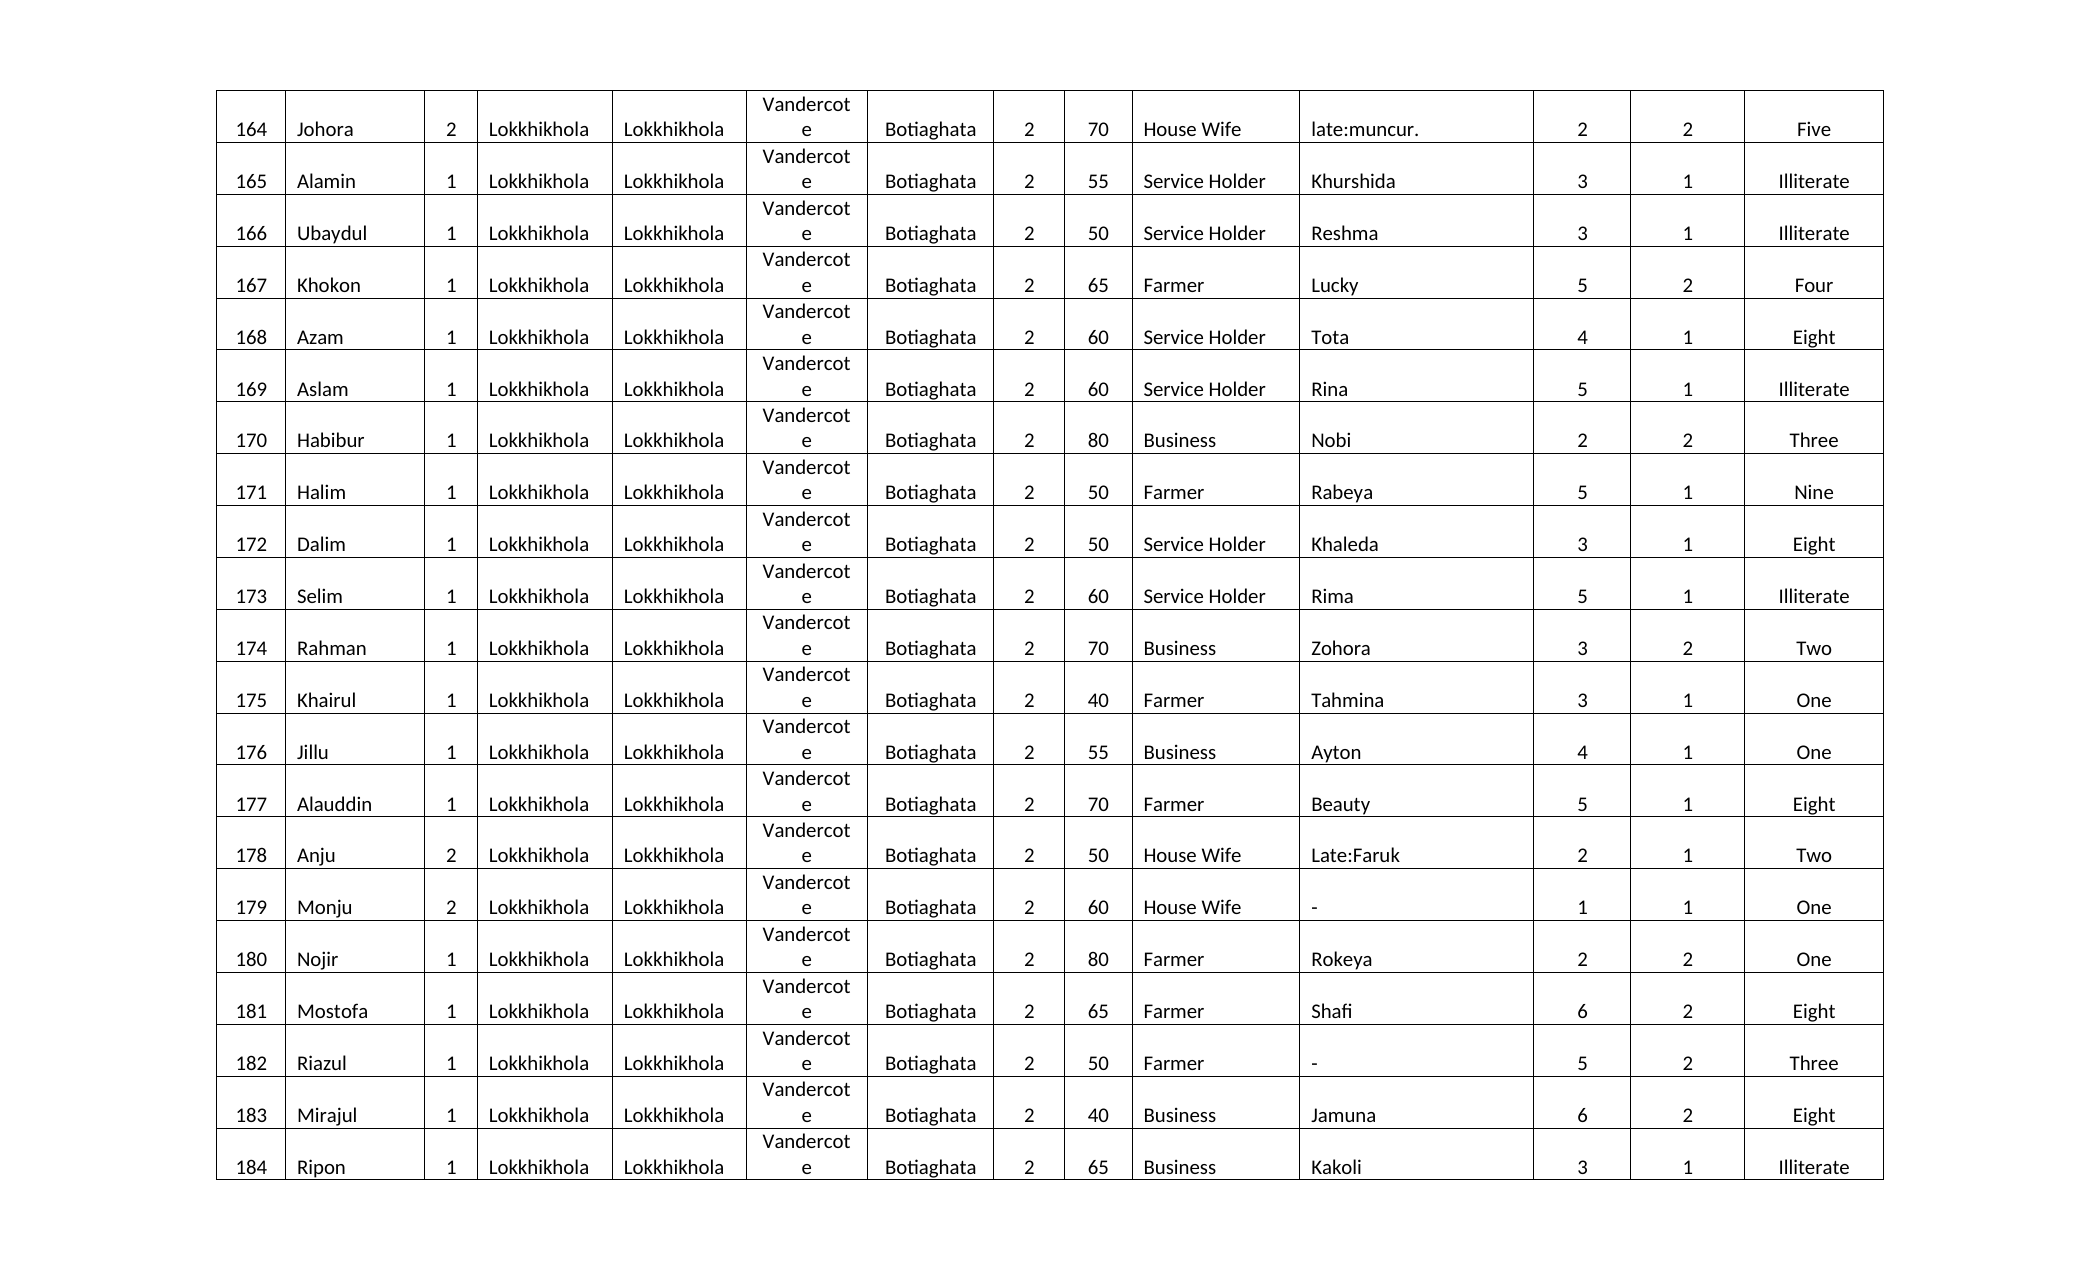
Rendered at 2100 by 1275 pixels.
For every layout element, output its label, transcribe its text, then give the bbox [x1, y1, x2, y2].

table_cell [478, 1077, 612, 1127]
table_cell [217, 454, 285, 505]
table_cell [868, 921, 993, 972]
table_cell Khokon [286, 247, 424, 297]
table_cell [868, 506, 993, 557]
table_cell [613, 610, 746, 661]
table_cell Johora [286, 91, 424, 142]
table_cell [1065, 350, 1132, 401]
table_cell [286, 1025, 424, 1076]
table_cell Lokkhikhola [613, 143, 746, 194]
table_cell Lokkhikhola [478, 195, 612, 246]
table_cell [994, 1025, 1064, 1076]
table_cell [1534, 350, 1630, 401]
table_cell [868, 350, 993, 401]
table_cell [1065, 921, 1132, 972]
table_cell 65 [1065, 247, 1132, 297]
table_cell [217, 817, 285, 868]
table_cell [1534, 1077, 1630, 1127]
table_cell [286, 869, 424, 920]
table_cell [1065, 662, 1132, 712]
table_cell 1 [425, 247, 477, 297]
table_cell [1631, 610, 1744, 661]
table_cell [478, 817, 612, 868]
table_cell 1 [425, 143, 477, 194]
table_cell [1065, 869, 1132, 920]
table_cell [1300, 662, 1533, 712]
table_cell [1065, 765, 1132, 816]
table_cell Service Holder [1133, 143, 1299, 194]
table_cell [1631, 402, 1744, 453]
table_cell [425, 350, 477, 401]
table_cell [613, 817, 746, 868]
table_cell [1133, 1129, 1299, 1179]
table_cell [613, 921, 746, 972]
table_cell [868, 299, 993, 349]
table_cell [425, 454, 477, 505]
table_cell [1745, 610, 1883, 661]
table_cell 2 [1631, 247, 1744, 297]
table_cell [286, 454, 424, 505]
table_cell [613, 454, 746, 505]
table_cell 5 [1534, 247, 1630, 297]
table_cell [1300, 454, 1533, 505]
table_cell Vandercote [747, 143, 867, 194]
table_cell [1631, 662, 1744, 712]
table_cell Azam [286, 299, 424, 349]
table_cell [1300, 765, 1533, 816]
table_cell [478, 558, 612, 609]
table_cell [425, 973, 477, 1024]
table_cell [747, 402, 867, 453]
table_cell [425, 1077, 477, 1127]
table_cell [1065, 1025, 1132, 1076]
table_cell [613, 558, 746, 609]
table_cell 2 [1631, 91, 1744, 142]
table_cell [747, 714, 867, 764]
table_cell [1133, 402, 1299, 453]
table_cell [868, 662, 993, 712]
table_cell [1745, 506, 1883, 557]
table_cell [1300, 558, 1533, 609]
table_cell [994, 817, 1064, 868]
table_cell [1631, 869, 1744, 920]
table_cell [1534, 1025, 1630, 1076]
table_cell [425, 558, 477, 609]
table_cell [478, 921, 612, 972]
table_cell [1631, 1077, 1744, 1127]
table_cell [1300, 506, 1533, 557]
table_cell Lokkhikhola [478, 247, 612, 297]
table_cell Lokkhikhola [478, 91, 612, 142]
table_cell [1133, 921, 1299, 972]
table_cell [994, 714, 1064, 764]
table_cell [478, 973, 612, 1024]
table_cell Five [1745, 91, 1883, 142]
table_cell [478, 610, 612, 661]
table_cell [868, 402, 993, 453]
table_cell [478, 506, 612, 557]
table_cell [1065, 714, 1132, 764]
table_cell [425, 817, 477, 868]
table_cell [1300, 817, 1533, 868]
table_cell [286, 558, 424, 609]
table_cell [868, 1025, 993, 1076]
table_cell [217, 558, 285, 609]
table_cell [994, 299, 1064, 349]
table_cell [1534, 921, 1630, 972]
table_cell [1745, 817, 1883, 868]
table_cell 2 [994, 247, 1064, 297]
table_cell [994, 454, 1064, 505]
table_cell 1 [1631, 195, 1744, 246]
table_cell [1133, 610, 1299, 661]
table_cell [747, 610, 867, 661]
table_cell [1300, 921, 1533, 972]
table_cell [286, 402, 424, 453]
table_cell 2 [994, 143, 1064, 194]
table_cell 1 [1631, 143, 1744, 194]
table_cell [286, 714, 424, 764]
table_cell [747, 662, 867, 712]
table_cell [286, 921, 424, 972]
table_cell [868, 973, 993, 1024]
table_cell 3 [1534, 143, 1630, 194]
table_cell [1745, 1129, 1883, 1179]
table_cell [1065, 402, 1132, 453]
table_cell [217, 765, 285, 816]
table_cell Service Holder [1133, 195, 1299, 246]
table_cell 55 [1065, 143, 1132, 194]
table_cell 1 [425, 299, 477, 349]
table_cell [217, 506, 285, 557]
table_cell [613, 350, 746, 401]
table_cell Four [1745, 247, 1883, 297]
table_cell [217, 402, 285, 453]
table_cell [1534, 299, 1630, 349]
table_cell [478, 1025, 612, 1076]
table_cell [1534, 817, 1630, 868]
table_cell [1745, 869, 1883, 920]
table_cell 2 [1534, 91, 1630, 142]
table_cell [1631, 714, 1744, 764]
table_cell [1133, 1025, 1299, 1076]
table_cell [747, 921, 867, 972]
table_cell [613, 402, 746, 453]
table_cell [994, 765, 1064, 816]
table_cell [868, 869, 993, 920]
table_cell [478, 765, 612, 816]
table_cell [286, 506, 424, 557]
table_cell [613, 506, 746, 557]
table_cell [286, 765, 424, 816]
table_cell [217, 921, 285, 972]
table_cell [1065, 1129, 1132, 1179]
table_cell Lokkhikhola [613, 247, 746, 297]
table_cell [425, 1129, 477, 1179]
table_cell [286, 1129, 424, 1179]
table_cell House Wife [1133, 91, 1299, 142]
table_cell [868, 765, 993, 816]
table_cell Botiaghata [868, 143, 993, 194]
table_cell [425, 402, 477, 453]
table_cell 70 [1065, 91, 1132, 142]
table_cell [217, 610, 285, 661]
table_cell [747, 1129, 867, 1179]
table_cell 167 [217, 247, 285, 297]
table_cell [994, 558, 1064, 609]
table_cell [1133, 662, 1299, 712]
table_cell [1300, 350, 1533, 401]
table_cell 1 [425, 195, 477, 246]
table_cell Farmer [1133, 247, 1299, 297]
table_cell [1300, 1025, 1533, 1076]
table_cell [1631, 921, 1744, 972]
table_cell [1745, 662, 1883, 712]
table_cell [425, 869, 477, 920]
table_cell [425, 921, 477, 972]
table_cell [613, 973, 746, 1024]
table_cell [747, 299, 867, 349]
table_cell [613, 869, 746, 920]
table_cell 2 [994, 195, 1064, 246]
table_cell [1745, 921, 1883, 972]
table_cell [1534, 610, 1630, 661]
table_cell Illiterate [1745, 143, 1883, 194]
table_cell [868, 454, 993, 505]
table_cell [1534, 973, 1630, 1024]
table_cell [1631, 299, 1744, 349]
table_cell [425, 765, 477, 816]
table_cell 2 [425, 91, 477, 142]
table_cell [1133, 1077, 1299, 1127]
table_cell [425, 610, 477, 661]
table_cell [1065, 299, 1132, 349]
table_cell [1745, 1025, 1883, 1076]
table_cell 50 [1065, 195, 1132, 246]
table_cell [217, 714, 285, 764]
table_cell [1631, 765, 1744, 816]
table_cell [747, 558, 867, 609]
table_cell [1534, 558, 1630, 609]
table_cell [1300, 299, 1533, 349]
table_cell late:muncur. [1300, 91, 1533, 142]
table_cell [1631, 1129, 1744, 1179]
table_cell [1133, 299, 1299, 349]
table_cell Botiaghata [868, 247, 993, 297]
table_cell 2 [994, 91, 1064, 142]
table_cell Illiterate [1745, 195, 1883, 246]
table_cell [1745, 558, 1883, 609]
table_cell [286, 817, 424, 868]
table_cell Lokkhikhola [478, 143, 612, 194]
table_cell 166 [217, 195, 285, 246]
table_cell 164 [217, 91, 285, 142]
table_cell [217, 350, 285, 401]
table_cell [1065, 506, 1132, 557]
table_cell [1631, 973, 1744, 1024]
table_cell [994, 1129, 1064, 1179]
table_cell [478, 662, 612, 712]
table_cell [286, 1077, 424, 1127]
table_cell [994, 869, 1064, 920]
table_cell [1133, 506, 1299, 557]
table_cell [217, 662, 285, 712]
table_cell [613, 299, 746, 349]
table_cell Lokkhikhola [613, 195, 746, 246]
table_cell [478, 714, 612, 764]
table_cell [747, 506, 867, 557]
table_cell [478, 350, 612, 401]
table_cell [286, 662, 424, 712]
table_cell 165 [217, 143, 285, 194]
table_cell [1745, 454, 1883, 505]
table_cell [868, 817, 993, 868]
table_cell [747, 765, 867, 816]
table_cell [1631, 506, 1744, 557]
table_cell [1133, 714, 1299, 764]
table_cell Ubaydul [286, 195, 424, 246]
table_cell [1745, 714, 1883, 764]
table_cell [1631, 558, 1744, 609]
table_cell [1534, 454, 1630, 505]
table_cell Lokkhikhola [478, 299, 612, 349]
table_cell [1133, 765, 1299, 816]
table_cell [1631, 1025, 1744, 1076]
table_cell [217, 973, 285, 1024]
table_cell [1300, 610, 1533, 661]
table_cell Khurshida [1300, 143, 1533, 194]
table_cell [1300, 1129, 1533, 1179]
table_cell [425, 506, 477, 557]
table_cell Reshma [1300, 195, 1533, 246]
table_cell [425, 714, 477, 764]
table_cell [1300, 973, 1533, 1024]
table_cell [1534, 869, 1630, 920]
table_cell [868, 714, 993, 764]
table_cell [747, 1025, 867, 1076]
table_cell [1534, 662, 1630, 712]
table_cell 168 [217, 299, 285, 349]
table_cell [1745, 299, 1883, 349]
table_cell Vandercote [747, 91, 867, 142]
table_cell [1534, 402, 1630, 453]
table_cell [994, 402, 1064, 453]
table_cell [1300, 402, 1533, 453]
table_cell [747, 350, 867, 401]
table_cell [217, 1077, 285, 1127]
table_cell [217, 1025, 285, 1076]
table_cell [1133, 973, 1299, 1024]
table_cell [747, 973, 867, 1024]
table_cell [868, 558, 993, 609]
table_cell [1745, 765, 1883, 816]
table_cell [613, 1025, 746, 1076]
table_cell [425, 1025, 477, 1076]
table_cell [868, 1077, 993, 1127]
table_cell Alamin [286, 143, 424, 194]
table_cell Botiaghata [868, 91, 993, 142]
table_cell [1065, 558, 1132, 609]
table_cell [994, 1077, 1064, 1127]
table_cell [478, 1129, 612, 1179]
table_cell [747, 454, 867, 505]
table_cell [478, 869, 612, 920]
table_cell Lucky [1300, 247, 1533, 297]
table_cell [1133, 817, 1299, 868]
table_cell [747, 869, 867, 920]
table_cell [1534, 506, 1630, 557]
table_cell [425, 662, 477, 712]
table_cell Lokkhikhola [613, 91, 746, 142]
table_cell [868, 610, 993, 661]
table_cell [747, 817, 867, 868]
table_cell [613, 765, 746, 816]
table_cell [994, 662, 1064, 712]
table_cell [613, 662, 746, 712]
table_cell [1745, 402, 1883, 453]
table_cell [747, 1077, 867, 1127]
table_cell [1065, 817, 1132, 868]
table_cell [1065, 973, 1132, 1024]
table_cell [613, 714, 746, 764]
table_cell Vandercote [747, 247, 867, 297]
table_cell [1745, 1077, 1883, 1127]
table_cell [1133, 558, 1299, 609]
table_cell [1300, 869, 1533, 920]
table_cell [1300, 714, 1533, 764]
table_cell Botiaghata [868, 195, 993, 246]
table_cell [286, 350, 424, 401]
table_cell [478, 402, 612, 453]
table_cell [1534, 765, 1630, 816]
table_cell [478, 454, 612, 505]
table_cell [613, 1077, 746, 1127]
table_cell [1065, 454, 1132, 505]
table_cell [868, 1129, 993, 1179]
table_cell Vandercote [747, 195, 867, 246]
table_cell 3 [1534, 195, 1630, 246]
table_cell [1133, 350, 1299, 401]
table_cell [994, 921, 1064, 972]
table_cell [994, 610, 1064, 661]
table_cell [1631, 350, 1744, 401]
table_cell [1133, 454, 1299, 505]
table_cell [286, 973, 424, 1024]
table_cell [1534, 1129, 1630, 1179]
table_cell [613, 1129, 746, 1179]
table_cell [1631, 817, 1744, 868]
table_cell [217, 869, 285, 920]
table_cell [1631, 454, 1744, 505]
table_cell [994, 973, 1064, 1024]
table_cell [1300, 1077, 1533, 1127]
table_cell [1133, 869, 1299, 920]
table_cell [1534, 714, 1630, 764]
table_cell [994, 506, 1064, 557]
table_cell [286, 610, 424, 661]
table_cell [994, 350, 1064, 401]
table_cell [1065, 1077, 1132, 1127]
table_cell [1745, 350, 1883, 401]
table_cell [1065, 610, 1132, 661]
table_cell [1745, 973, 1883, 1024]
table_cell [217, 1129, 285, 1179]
